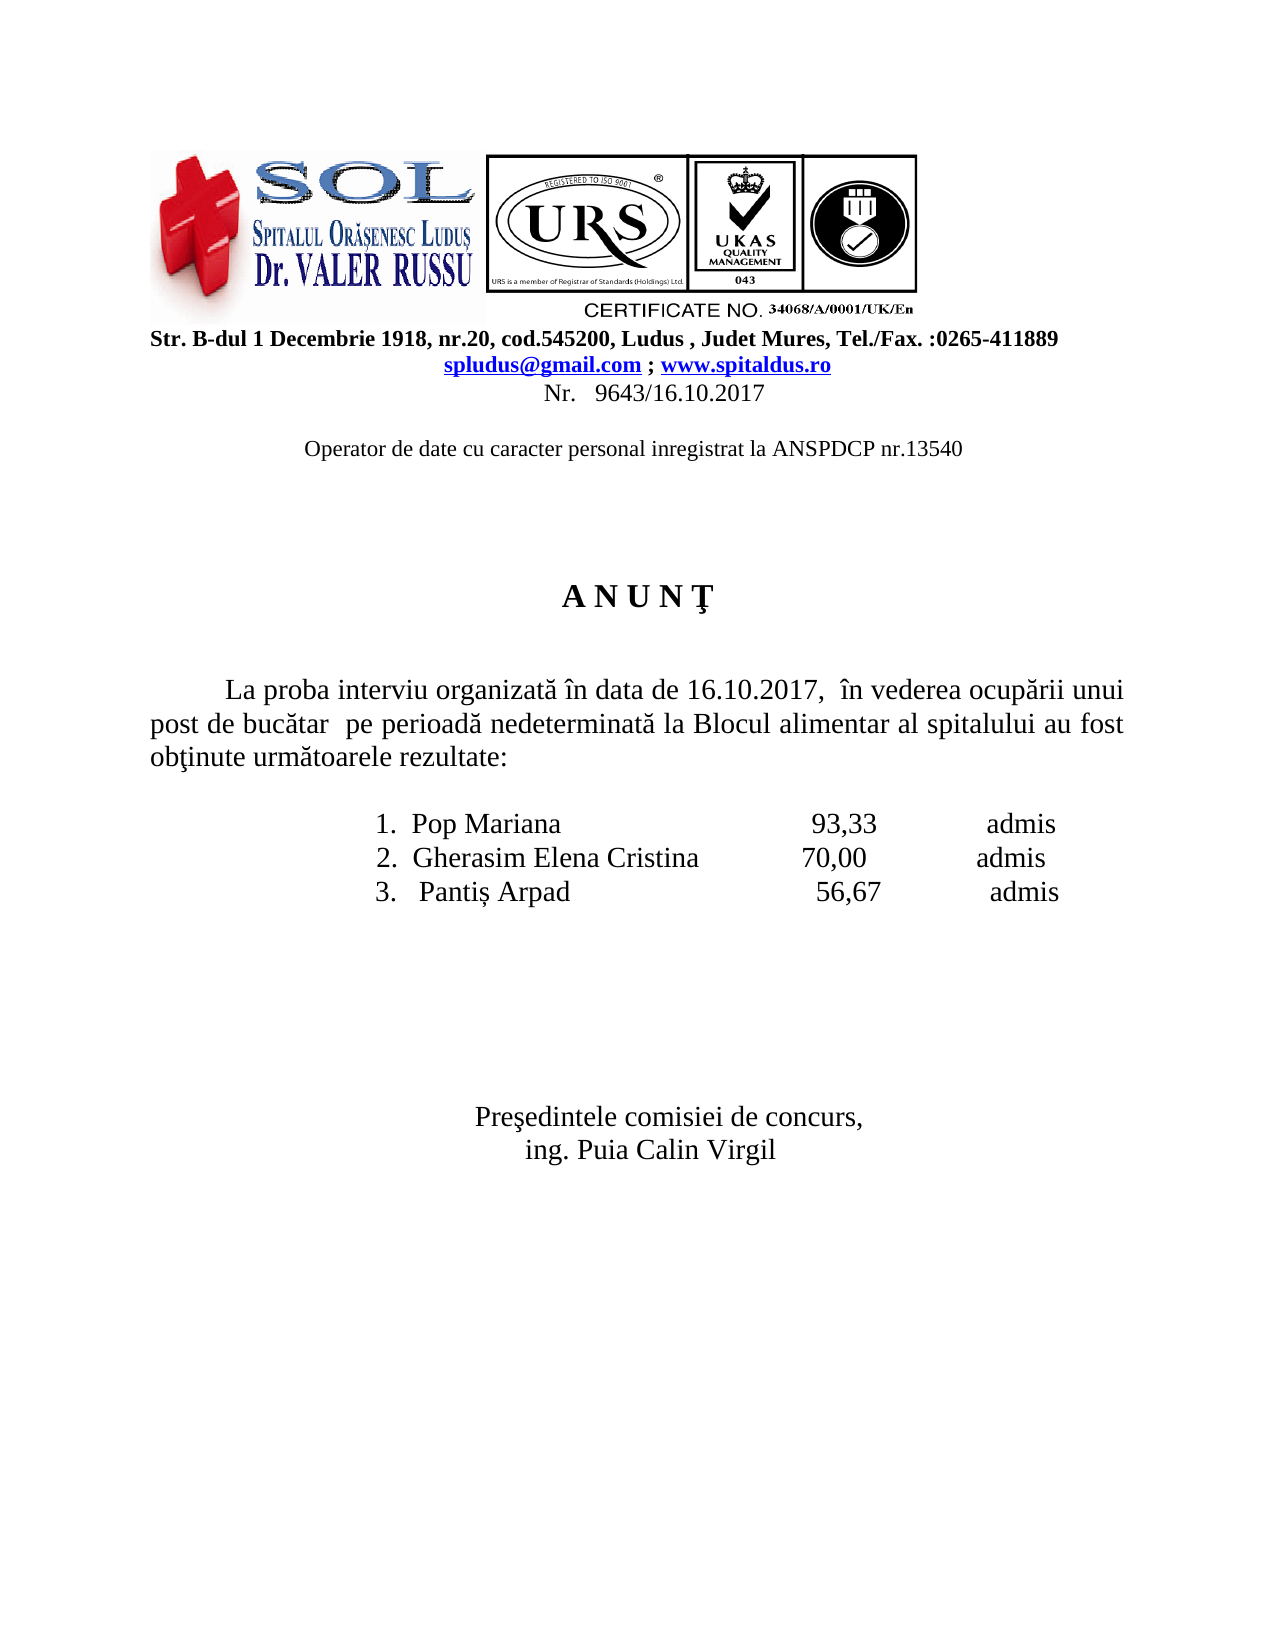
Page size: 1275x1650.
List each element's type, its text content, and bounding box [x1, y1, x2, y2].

text Preşedintele comisiei de concurs, [372, 1099, 1125, 1132]
text La proba interviu organizată în data de 16.10.2017, în vederea ocupării unui post de bucătar pe perioadă nedeterminată la Blocul alimentar al spitalului au fost obţinute următoarele rezultate: [150, 672, 1125, 773]
text A N U N Ţ [150, 577, 1125, 615]
text 1. Pop Mariana 93,33 admis [150, 807, 1125, 840]
text Str. B-dul 1 Decembrie 1918, nr.20, cod.545200, Ludus , Judet Mures, Tel./Fax. :0265-411889 [150, 325, 1125, 351]
text ing. Puia Calin Virgil [150, 1132, 1125, 1166]
text Operator de date cu caracter personal inregistrat la ANSPDCP nr.13540 [150, 435, 1125, 462]
text spludus@gmail.com ; www.spitaldus.ro [150, 351, 1125, 378]
text 3. Pantiș Arpad 56,67 admis [150, 874, 1125, 907]
picture [150, 150, 918, 325]
text Nr. 9643/16.10.2017 [150, 378, 1125, 406]
text 2. Gherasim Elena Cristina 70,00 admis [150, 840, 1125, 874]
